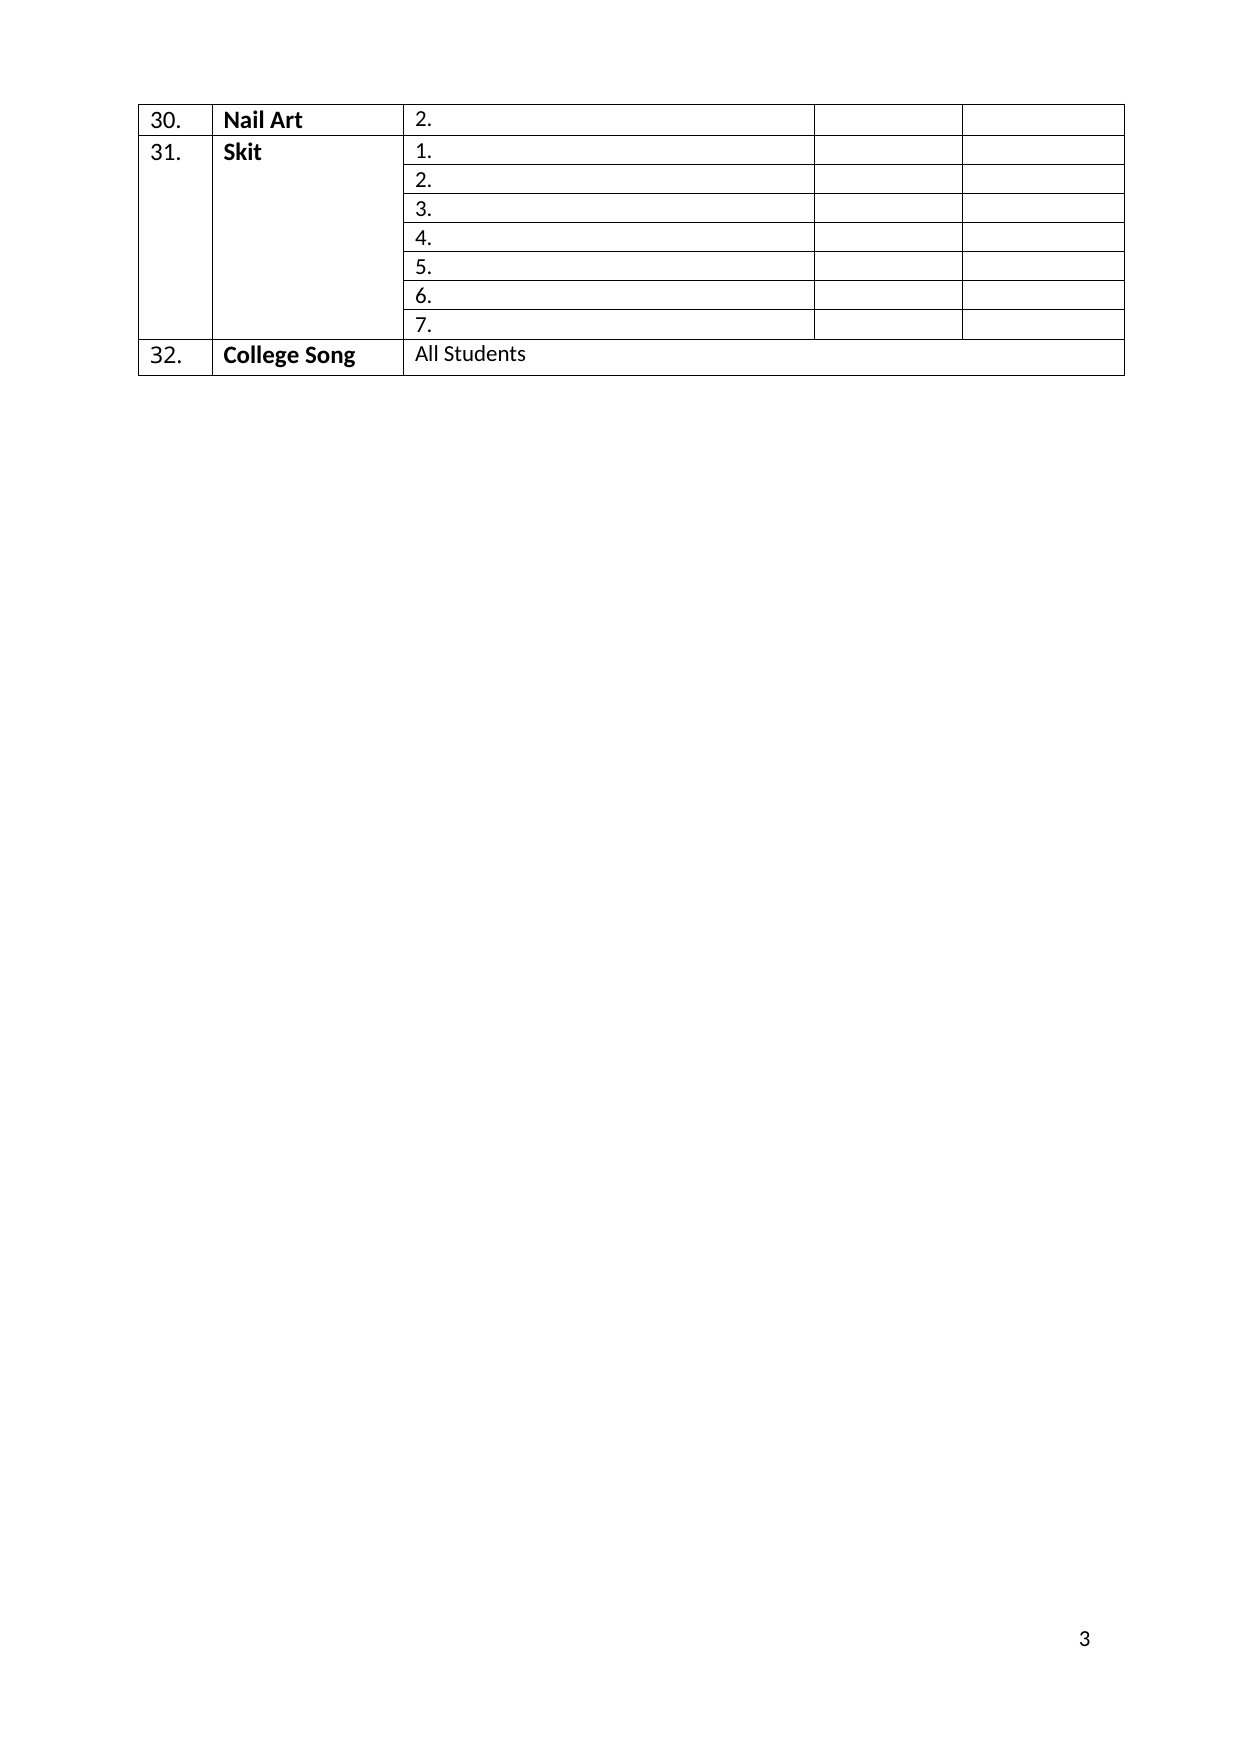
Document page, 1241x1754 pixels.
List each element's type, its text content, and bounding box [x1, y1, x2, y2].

table_cell [963, 136, 1124, 164]
table_cell 7. [404, 310, 814, 338]
table_cell Skit [213, 136, 403, 338]
table_cell 1. [404, 136, 814, 164]
table_cell [815, 223, 962, 251]
table_cell [815, 281, 962, 309]
table_cell 32. [139, 340, 212, 374]
table_cell [815, 165, 962, 193]
table_cell 4. [404, 223, 814, 251]
table_cell [815, 310, 962, 338]
table_cell [815, 194, 962, 222]
table_cell [815, 252, 962, 280]
table_cell [963, 194, 1124, 222]
table_cell College Song [213, 340, 403, 374]
table_cell 2. [404, 165, 814, 193]
table_cell 2. [404, 105, 814, 135]
table_cell Nail Art [213, 105, 403, 135]
table_cell 3. [404, 194, 814, 222]
table_cell 6. [404, 281, 814, 309]
table_cell [963, 223, 1124, 251]
table_cell [963, 310, 1124, 338]
table_cell 30. [139, 105, 212, 135]
table_cell All Students [404, 340, 1124, 374]
table_cell 31. [139, 136, 212, 338]
table_cell [963, 105, 1124, 135]
table_cell [815, 105, 962, 135]
table_cell [815, 136, 962, 164]
table_cell [963, 165, 1124, 193]
table_cell [963, 281, 1124, 309]
table_cell 5. [404, 252, 814, 280]
table_cell [963, 252, 1124, 280]
